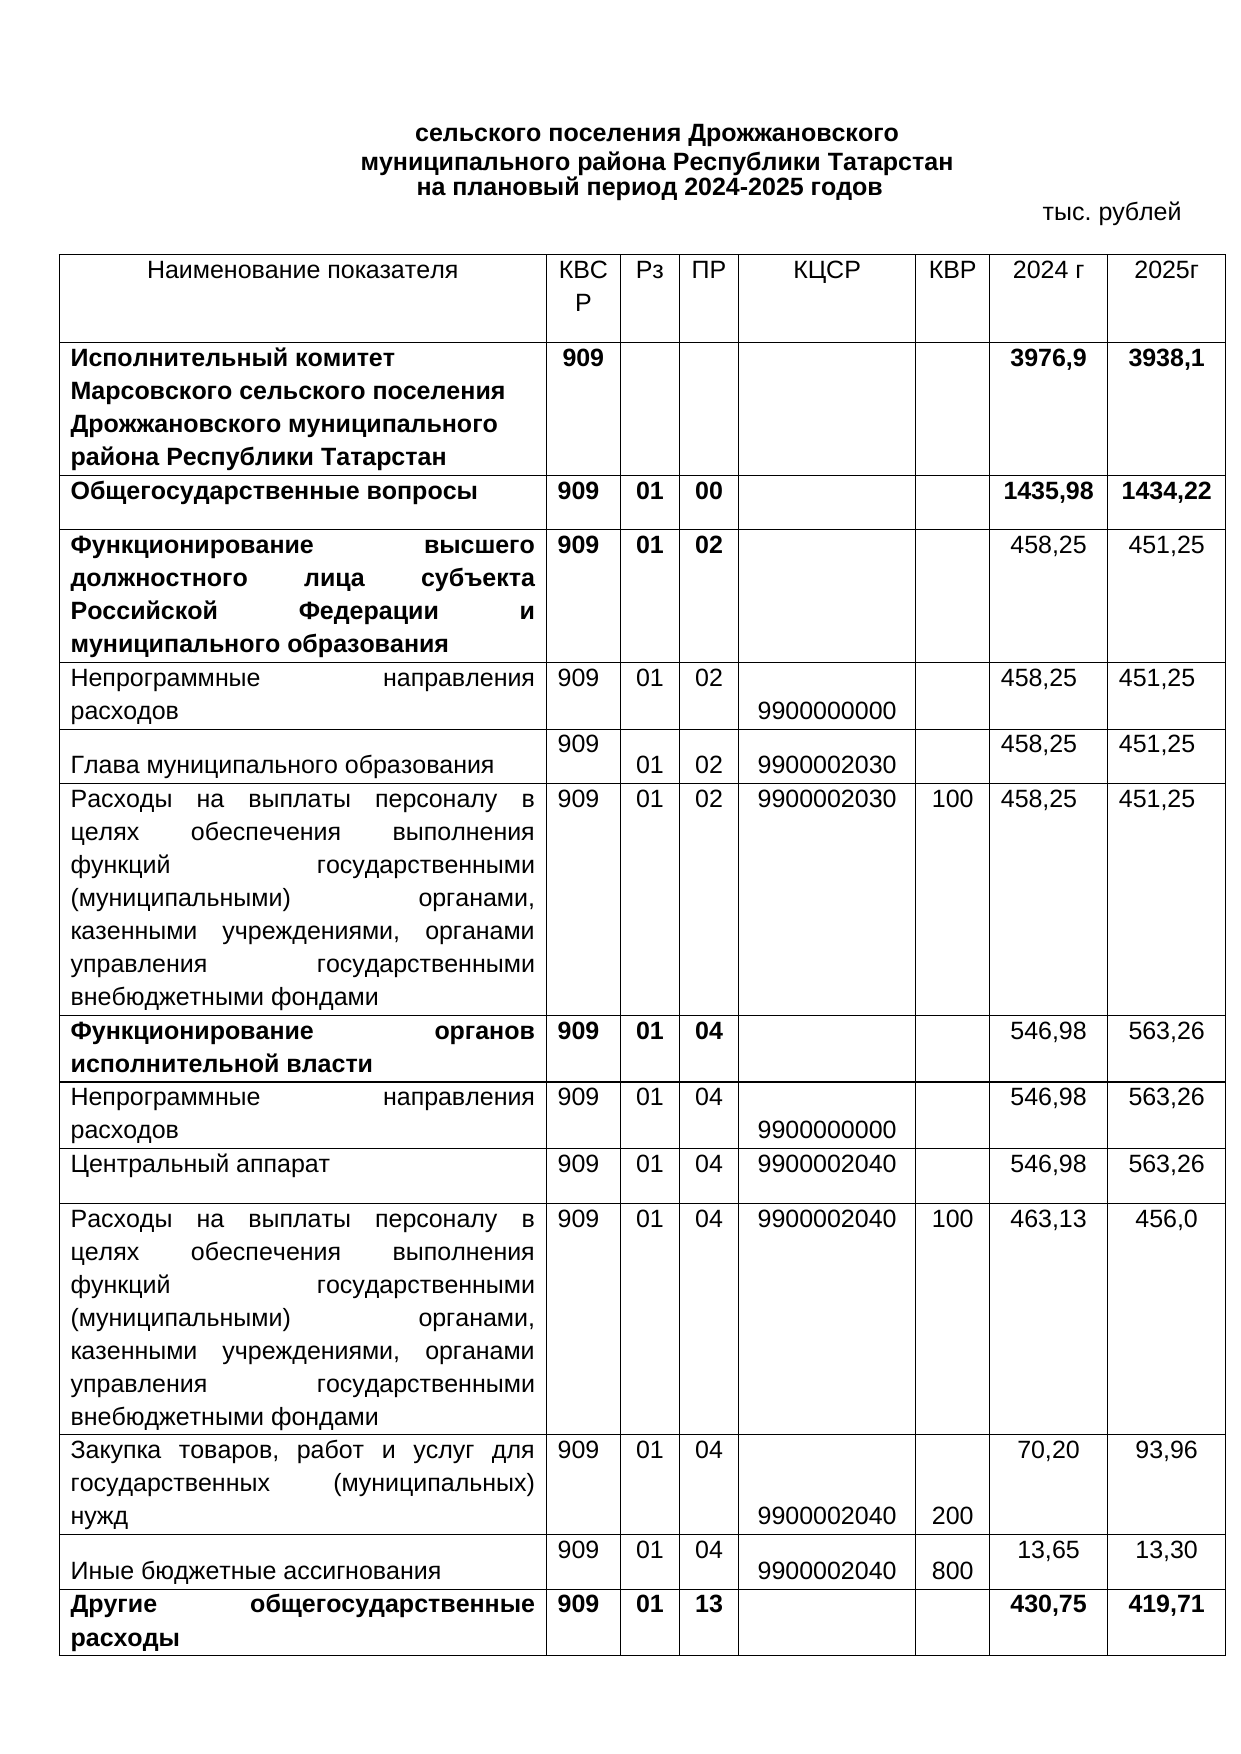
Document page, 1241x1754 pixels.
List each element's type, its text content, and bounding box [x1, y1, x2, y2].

table_cell 100 [916, 1204, 989, 1434]
table_cell 563,26 [1108, 1149, 1225, 1202]
table_header КВСР [547, 255, 620, 342]
table_header КЦСР [739, 255, 915, 342]
table_cell 909 [547, 784, 620, 1015]
table_cell Функционирование органов исполнительной власти [60, 1016, 546, 1081]
table_cell [916, 476, 989, 529]
table_cell 01 [621, 530, 679, 662]
table_cell 909 [547, 343, 620, 474]
table_cell 93,96 [1108, 1435, 1225, 1534]
table_cell 546,98 [990, 1016, 1107, 1081]
table_cell Закупка товаров, работ и услуг для государственных (муниципальных) нужд [60, 1435, 546, 1534]
table_cell [916, 1590, 989, 1655]
table_cell Непрограммные направления расходов [60, 663, 546, 728]
table_cell 01 [621, 1435, 679, 1534]
table_cell Общегосударственные вопросы [60, 476, 546, 529]
table_cell Глава муниципального образования [60, 730, 546, 783]
table_cell [621, 343, 679, 474]
table_cell 02 [680, 530, 738, 662]
table_cell Расходы на выплаты персоналу в целях обеспечения выполнения функций государственными (муниципальными) органами, казенными учреждениями, органами управления государственными внебюджетными фондами [60, 784, 546, 1015]
table_cell 909 [547, 663, 620, 728]
table_cell 01 [621, 1083, 679, 1148]
table_cell 909 [547, 1149, 620, 1202]
table_cell 01 [621, 1016, 679, 1081]
table_cell 9900000000 [739, 663, 915, 728]
table_cell 01 [621, 784, 679, 1015]
table_cell 451,25 [1108, 730, 1225, 783]
table_cell 451,25 [1108, 663, 1225, 728]
table_cell 909 [547, 530, 620, 662]
table_cell 04 [680, 1016, 738, 1081]
table_cell 563,26 [1108, 1083, 1225, 1148]
table_cell 456,0 [1108, 1204, 1225, 1434]
table_cell 9900002040 [739, 1535, 915, 1588]
table_cell 200 [916, 1435, 989, 1534]
table_cell 04 [680, 1083, 738, 1148]
table_cell Исполнительный комитет Марсовского сельского поселения Дрожжановского муниципального района Республики Татарстан [60, 343, 546, 474]
table_cell 430,75 [990, 1590, 1107, 1655]
table_cell 1435,98 [990, 476, 1107, 529]
table_cell 01 [621, 663, 679, 728]
table_cell 458,25 [990, 530, 1107, 662]
table_cell 04 [680, 1435, 738, 1534]
table_cell 04 [680, 1149, 738, 1202]
table_cell 01 [621, 1149, 679, 1202]
table_header 2024 г [990, 255, 1107, 342]
table_cell 04 [680, 1535, 738, 1588]
text на плановый период 2024-2025 годов [133, 176, 1167, 201]
table_cell [916, 663, 989, 728]
table_cell 9900000000 [739, 1083, 915, 1148]
table_cell Расходы на выплаты персоналу в целях обеспечения выполнения функций государственными (муниципальными) органами, казенными учреждениями, органами управления государственными внебюджетными фондами [60, 1204, 546, 1434]
table_cell 909 [547, 476, 620, 529]
table_cell 00 [680, 476, 738, 529]
table_cell [739, 1016, 915, 1081]
table_cell 9900002030 [739, 784, 915, 1015]
table_cell 909 [547, 1016, 620, 1081]
table_cell 800 [916, 1535, 989, 1588]
table_header Рз [621, 255, 679, 342]
table_cell 546,98 [990, 1149, 1107, 1202]
table_header ПР [680, 255, 738, 342]
table_cell [916, 730, 989, 783]
table_cell 1434,22 [1108, 476, 1225, 529]
table_cell [916, 343, 989, 474]
table_cell 9900002040 [739, 1435, 915, 1534]
table_cell 13 [680, 1590, 738, 1655]
table_cell 13,65 [990, 1535, 1107, 1588]
table_cell [739, 343, 915, 474]
table_cell [916, 530, 989, 662]
table_cell 13,30 [1108, 1535, 1225, 1588]
table_cell [916, 1016, 989, 1081]
table_cell 01 [621, 476, 679, 529]
table_cell 419,71 [1108, 1590, 1225, 1655]
table_header КВР [916, 255, 989, 342]
table_cell 909 [547, 730, 620, 783]
table_cell 9900002040 [739, 1149, 915, 1202]
table_cell Непрограммные направления расходов [60, 1083, 546, 1148]
table_cell 01 [621, 1590, 679, 1655]
text тыс. рублей [133, 201, 1181, 226]
table_cell 451,25 [1108, 784, 1225, 1015]
table_cell 458,25 [990, 730, 1107, 783]
table_header 2025г [1108, 255, 1225, 342]
table_cell Иные бюджетные ассигнования [60, 1535, 546, 1588]
table_cell [739, 1590, 915, 1655]
table_cell 70,20 [990, 1435, 1107, 1534]
table_cell 909 [547, 1590, 620, 1655]
table_cell 3938,1 [1108, 343, 1225, 474]
table_cell 01 [621, 1535, 679, 1588]
table_cell Другие общегосударственные расходы [60, 1590, 546, 1655]
table_cell 463,13 [990, 1204, 1107, 1434]
text сельского поселения Дрожжановского [133, 118, 1181, 147]
table_cell 546,98 [990, 1083, 1107, 1148]
table_cell [739, 476, 915, 529]
table_cell 909 [547, 1204, 620, 1434]
table_cell Центральный аппарат [60, 1149, 546, 1202]
table_cell 01 [621, 1204, 679, 1434]
table_header Наименование показателя [60, 255, 546, 342]
table_cell [680, 343, 738, 474]
table_cell 3976,9 [990, 343, 1107, 474]
table_cell 909 [547, 1083, 620, 1148]
table_cell 100 [916, 784, 989, 1015]
table_cell 458,25 [990, 784, 1107, 1015]
table_cell 563,26 [1108, 1016, 1225, 1081]
table_cell 909 [547, 1435, 620, 1534]
table_cell [739, 530, 915, 662]
table_cell 02 [680, 730, 738, 783]
table_cell 04 [680, 1204, 738, 1434]
table_cell 458,25 [990, 663, 1107, 728]
table_cell 01 [621, 730, 679, 783]
table_cell Функционирование высшего должностного лица субъекта Российской Федерации и муниципального образования [60, 530, 546, 662]
table_cell 9900002040 [739, 1204, 915, 1434]
table_cell 451,25 [1108, 530, 1225, 662]
table_cell [916, 1149, 989, 1202]
table_cell [916, 1083, 989, 1148]
table_cell 02 [680, 784, 738, 1015]
text муниципального района Республики Татарстан [133, 147, 1181, 176]
table_cell 9900002030 [739, 730, 915, 783]
table_cell 909 [547, 1535, 620, 1588]
table_cell 02 [680, 663, 738, 728]
